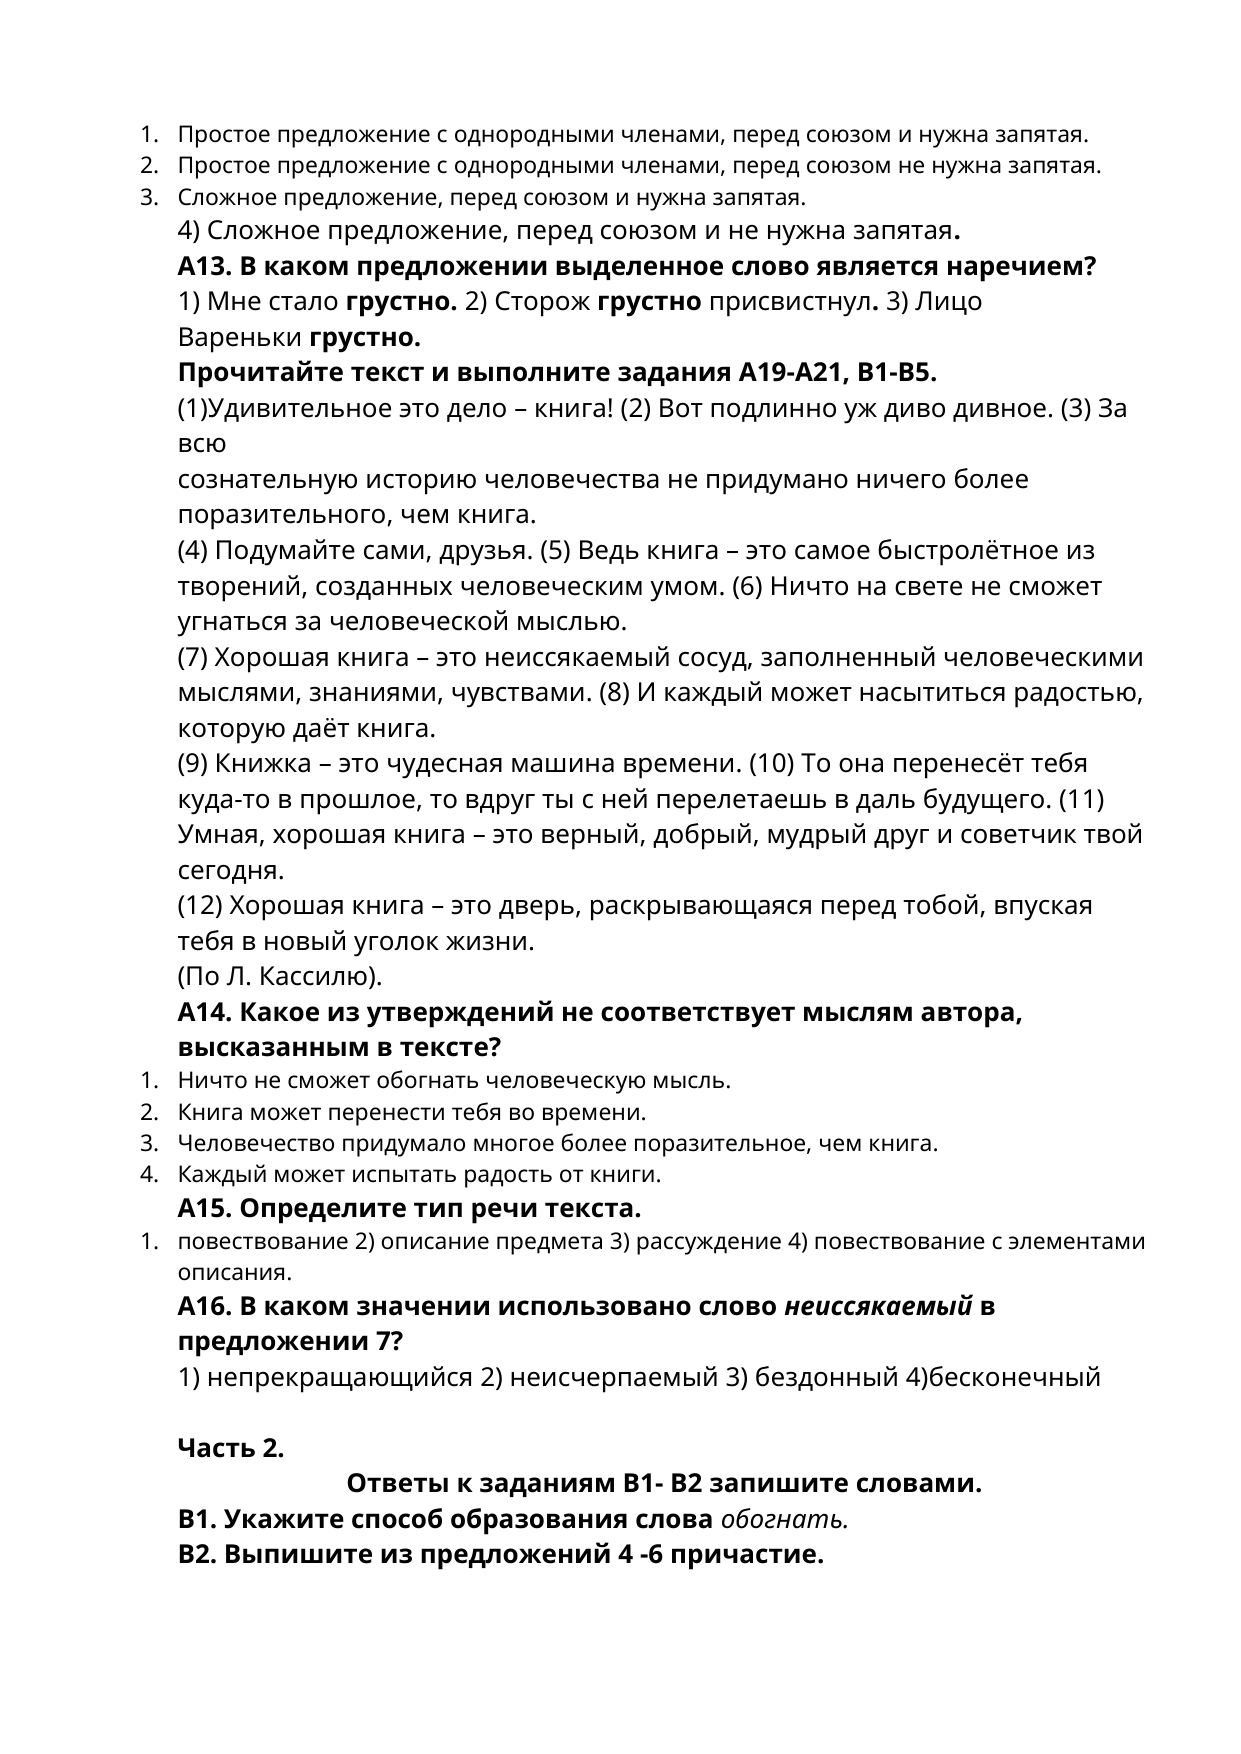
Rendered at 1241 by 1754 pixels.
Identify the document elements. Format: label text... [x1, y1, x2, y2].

text 1) Мне стало грустно. 2) Сторож грустно присвистнул. 3) Лицо Вареньки грустно. [177, 283, 1152, 354]
text Часть 2. [177, 1429, 1152, 1465]
list Простое предложение с однородными членами, перед союзом не нужна запятая. [140, 149, 1152, 181]
list Простое предложение с однородными членами, перед союзом и нужна запятая. [140, 118, 1152, 149]
list Каждый может испытать радость от книги. [140, 1158, 1152, 1189]
list Ничто не сможет обогнать человеческую мысль. [140, 1064, 1152, 1096]
text Ответы к заданиям В1- В2 запишите словами. [177, 1465, 1152, 1501]
text (9) Книжка – это чудесная машина времени. (10) То она перенесёт тебя куда-то в прошлое, то вдруг ты с ней перелетаешь в даль будущего. (11) Умная, хорошая книга – это верный, добрый, мудрый друг и советчик твой сегодня. [177, 745, 1152, 887]
text (7) Хорошая книга – это неиссякаемый сосуд, заполненный человеческими мыслями, знаниями, чувствами. (8) И каждый может насытиться радостью, которую даёт книга. [177, 638, 1152, 745]
list Человечество придумало многое более поразительное, чем книга. [140, 1127, 1152, 1158]
list Сложное предложение, перед союзом и нужна запятая. [140, 181, 1152, 212]
text А14. Какое из утверждений не соответствует мыслям автора, высказанным в тексте? [177, 993, 1152, 1064]
text В1. Укажите способ образования слова обогнать. [177, 1501, 1152, 1536]
text А13. В каком предложении выделенное слово является наречием? [177, 247, 1152, 283]
text (По Л. Кассилю). [177, 958, 1152, 993]
text В2. Выпишите из предложений 4 -6 причастие. [177, 1536, 1152, 1572]
text А15. Определите тип речи текста. [177, 1189, 1152, 1225]
text (12) Хорошая книга – это дверь, раскрывающаяся перед тобой, впуская тебя в новый уголок жизни. [177, 887, 1152, 958]
text Прочитайте текст и выполните задания А19-А21, В1-В5. [177, 354, 1152, 389]
text А16. В каком значении использовано слово неиссякаемый в предложении 7? [177, 1287, 1152, 1358]
text сознательную историю человечества не придумано ничего более поразительного, чем книга. [177, 461, 1152, 532]
list Книга может перенести тебя во времени. [140, 1096, 1152, 1127]
text (4) Подумайте сами, друзья. (5) Ведь книга – это самое быстролётное из творений, созданных человеческим умом. (6) Ничто на свете не сможет угнаться за человеческой мыслью. [177, 532, 1152, 638]
text 1) непрекращающийся 2) неисчерпаемый 3) бездонный 4)бесконечный [177, 1358, 1152, 1394]
text 4) Сложное предложение, перед союзом и не нужна запятая. [177, 212, 1152, 247]
text (1)Удивительное это дело – книга! (2) Вот подлинно уж диво дивное. (3) За всю [177, 389, 1152, 461]
list повествование 2) описание предмета 3) рассуждение 4) повествование с элементами описания. [140, 1225, 1152, 1287]
